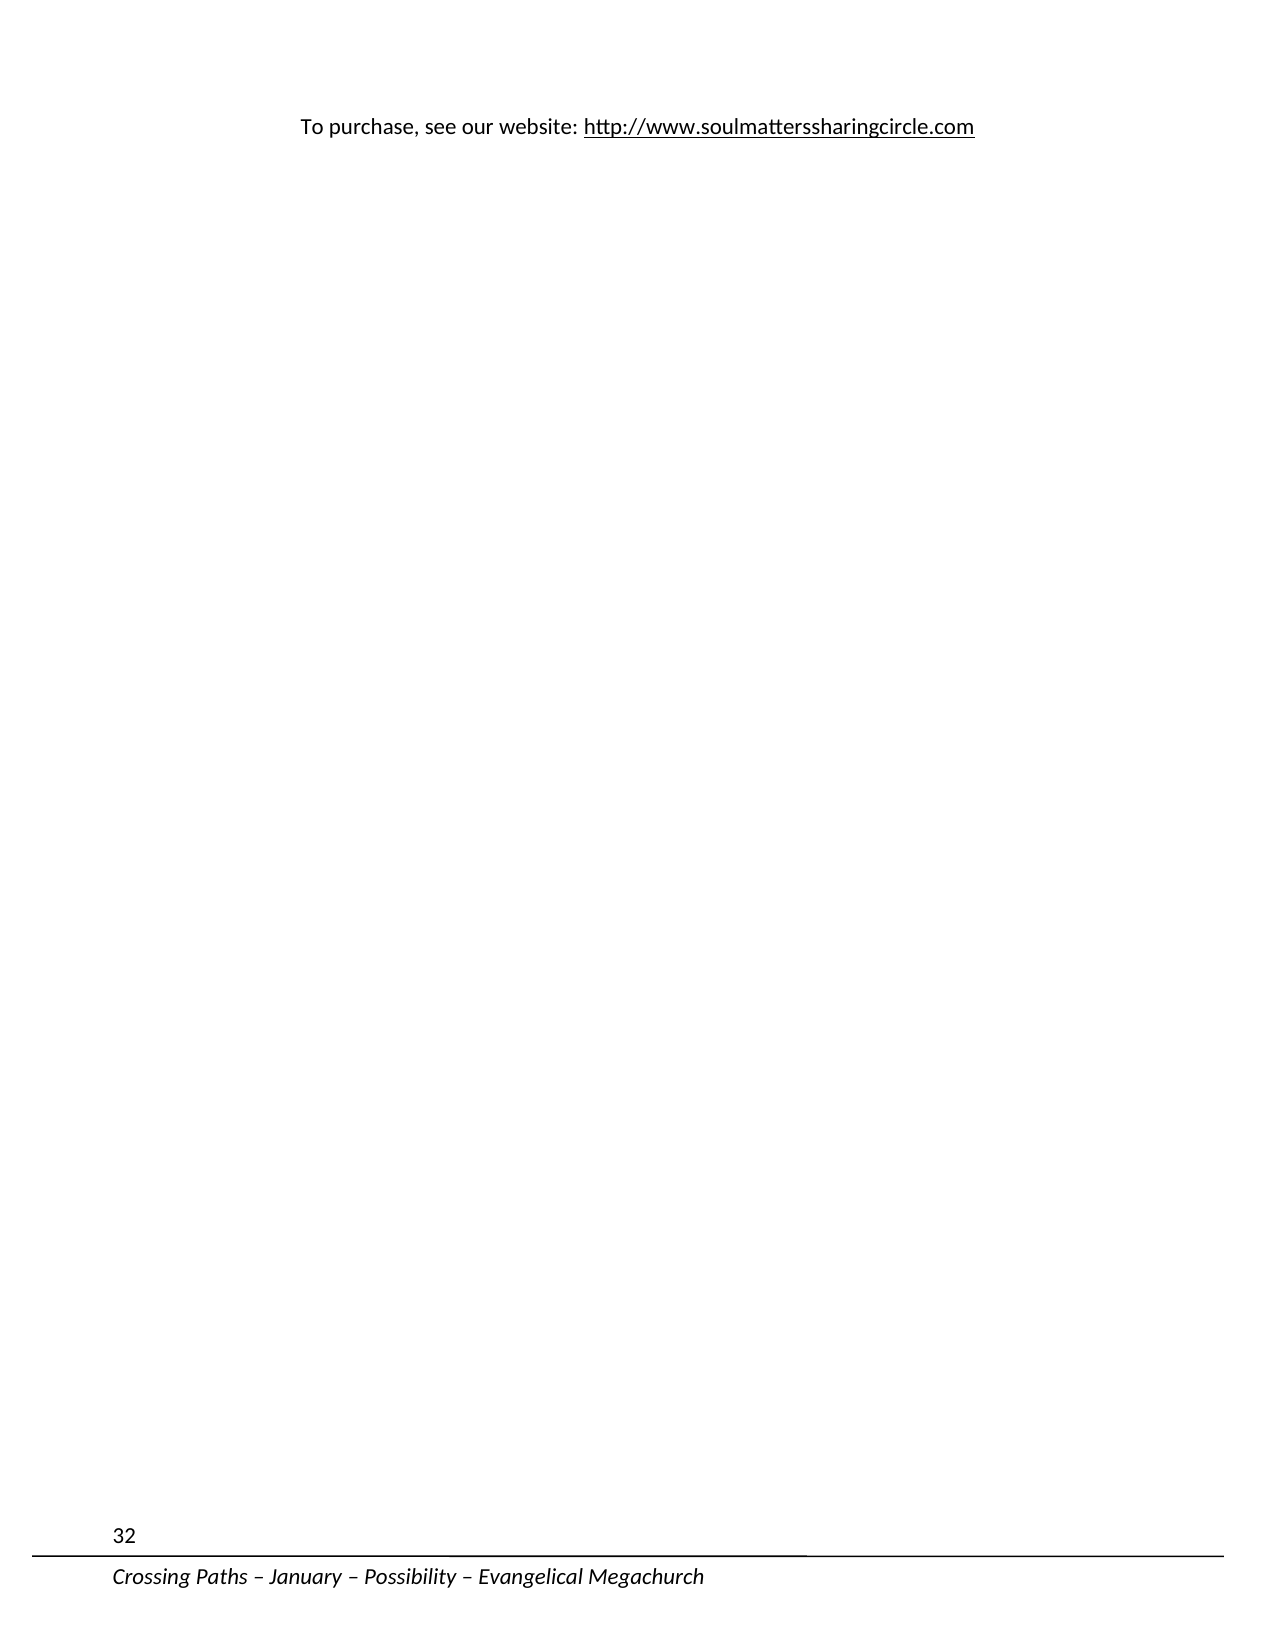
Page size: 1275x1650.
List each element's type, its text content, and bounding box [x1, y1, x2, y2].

text To purchase, see our website: http://www.soulmatterssharingcircle.com [112, 112, 1162, 141]
